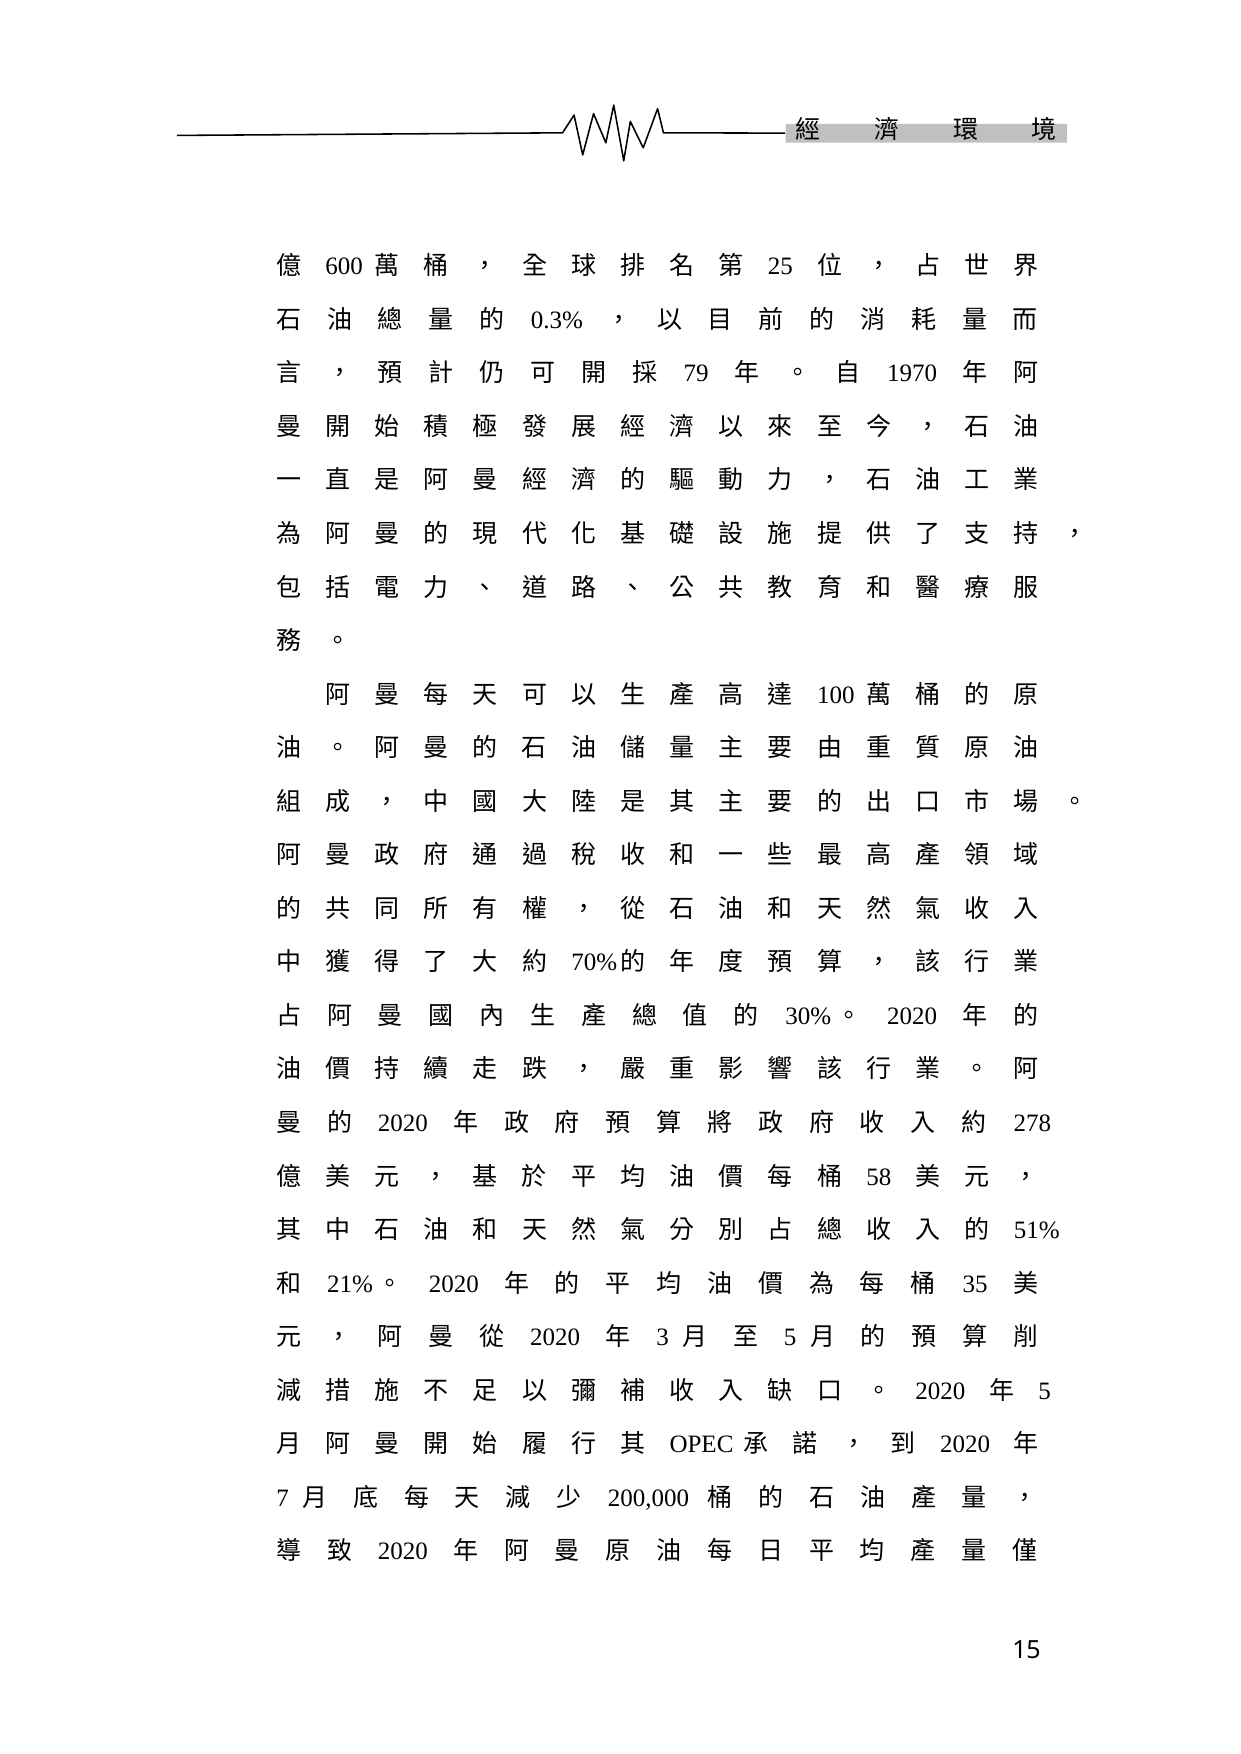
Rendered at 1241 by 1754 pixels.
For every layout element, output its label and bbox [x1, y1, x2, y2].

text [275, 666, 1063, 1576]
text [275, 237, 1063, 666]
